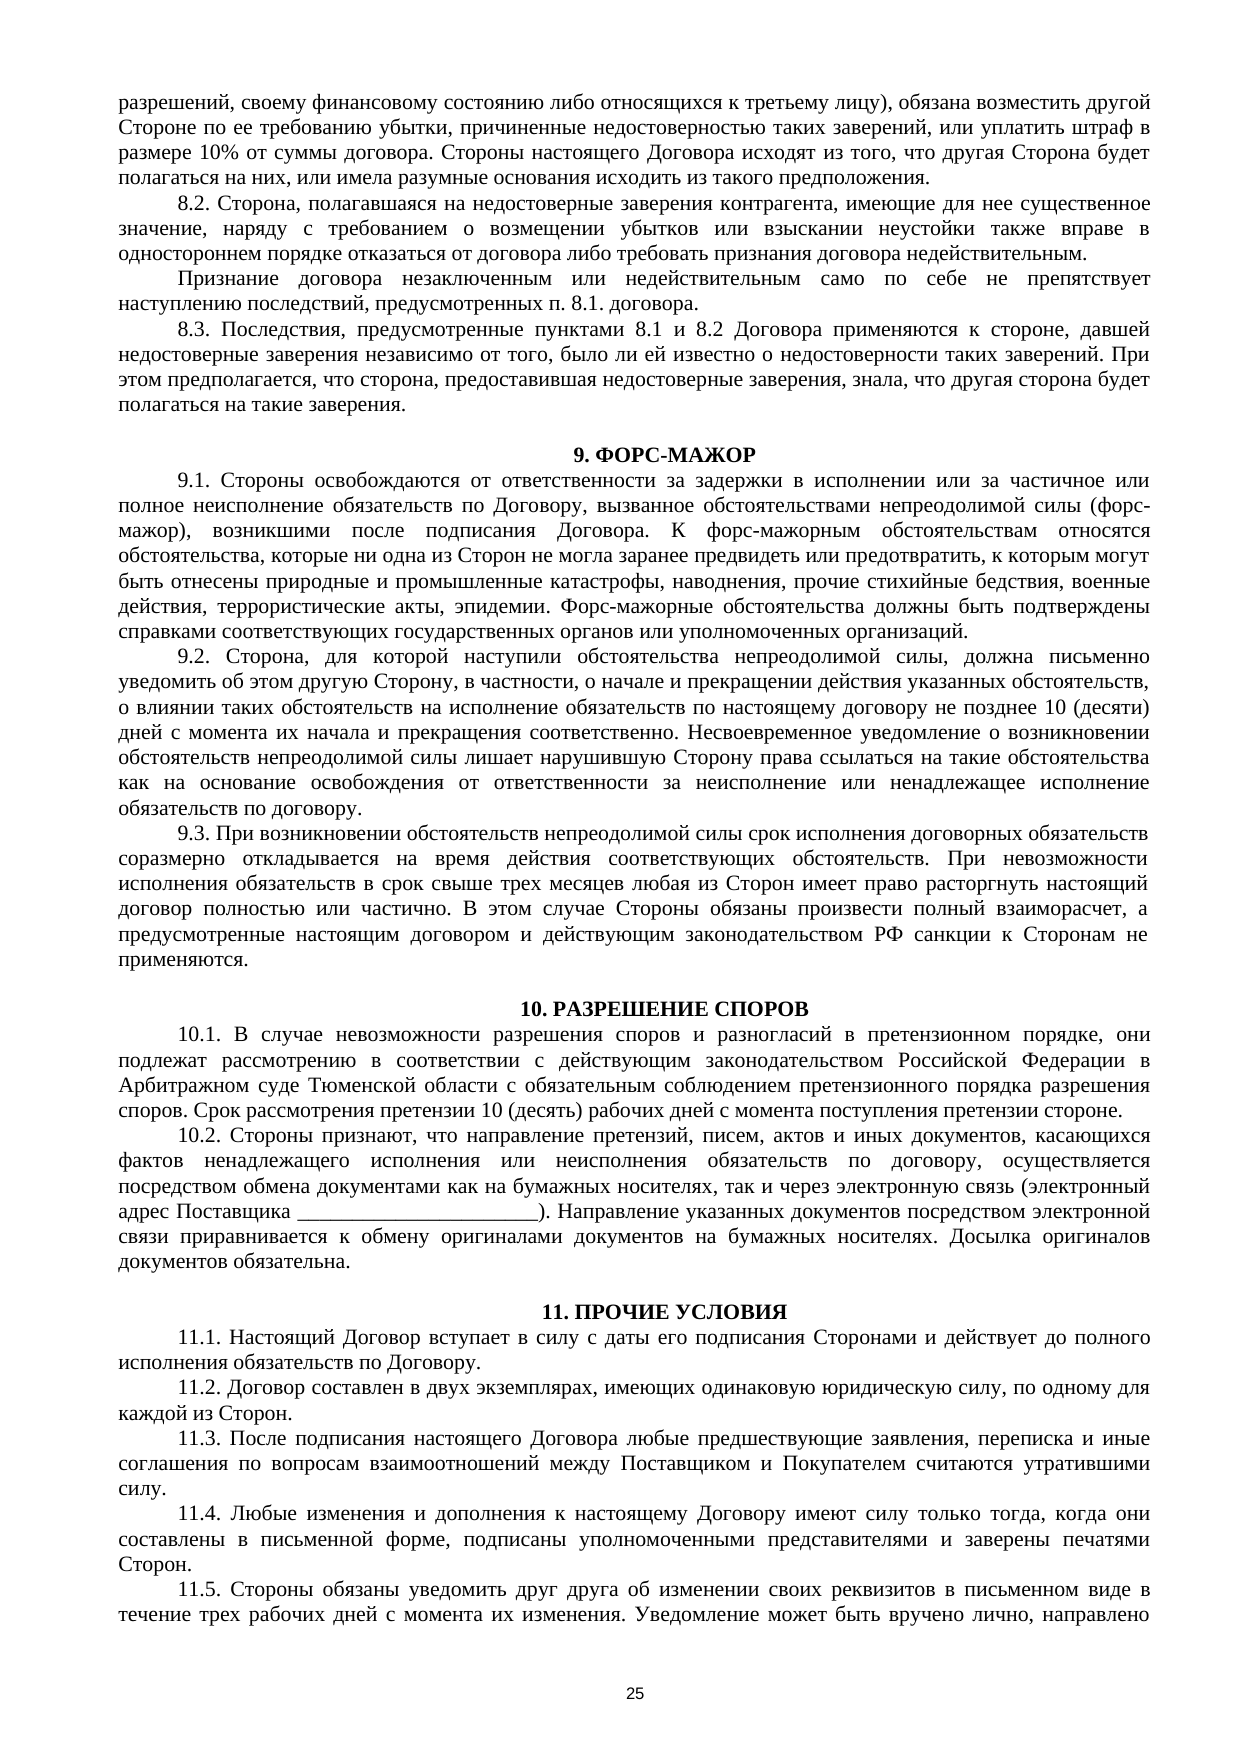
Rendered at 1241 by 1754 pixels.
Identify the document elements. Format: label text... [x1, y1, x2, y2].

text Признание договора незаключенным или недействительным само по себе не препятствует наступлению последствий, предусмотренных п. 8.1. договора. [118, 265, 1152, 316]
text 9. ФОРС-МАЖОР [118, 442, 1152, 467]
text 8.2. Сторона, полагавшаяся на недостоверные заверения контрагента, имеющие для нее существенное значение, наряду с требованием о возмещении убытков или взыскании неустойки также вправе в одностороннем порядке отказаться от договора либо требовать признания договора недействительным. [118, 189, 1152, 265]
text 11.3. После подписания настоящего Договора любые предшествующие заявления, переписка и иные соглашения по вопросам взаимоотношений между Поставщиком и Покупателем считаются утратившими силу. [118, 1425, 1152, 1500]
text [118, 1576, 1152, 1626]
text 8.3. Последствия, предусмотренные пунктами 8.1 и 8.2 Договора применяются к стороне, давшей недостоверные заверения независимо от того, было ли ей известно о недостоверности таких заверений. При этом предполагается, что сторона, предоставившая недостоверные заверения, знала, что другая сторона будет полагаться на такие заверения. [118, 316, 1152, 416]
text 9.2. Сторона, для которой наступили обстоятельства непреодолимой силы, должна письменно уведомить об этом другую Сторону, в частности, о начале и прекращении действия указанных обстоятельств, о влиянии таких обстоятельств на исполнение обязательств по настоящему договору не позднее 10 (десяти) дней с момента их начала и прекращения соответственно. Несвоевременное уведомление о возникновении обстоятельств непреодолимой силы лишает нарушившую Сторону права ссылаться на такие обстоятельства как на основание освобождения от ответственности за неисполнение или ненадлежащее исполнение обязательств по договору. [118, 643, 1151, 820]
text 11.2. Договор составлен в двух экземплярах, имеющих одинаковую юридическую силу, по одному для каждой из Сторон. [118, 1374, 1152, 1425]
text 9.1. Стороны освобождаются от ответственности за задержки в исполнении или за частичное или полное неисполнение обязательств по Договору, вызванное обстоятельствами непреодолимой силы (форс-мажор), возникшими после подписания Договора. К форс-мажорным обстоятельствам относятся обстоятельства, которые ни одна из Сторон не могла заранее предвидеть или предотвратить, к которым могут быть отнесены природные и промышленные катастрофы, наводнения, прочие стихийные бедствия, военные действия, террористические акты, эпидемии. Форс-мажорные обстоятельства должны быть подтверждены справками соответствующих государственных органов или уполномоченных организаций. [118, 467, 1152, 643]
text 11.4. Любые изменения и дополнения к настоящему Договору имеют силу только тогда, когда они составлены в письменной форме, подписаны уполномоченными представителями и заверены печатями Сторон. [118, 1500, 1152, 1576]
text 9.3. При возникновении обстоятельств непреодолимой силы срок исполнения договорных обязательств соразмерно откладывается на время действия соответствующих обстоятельств. При невозможности исполнения обязательств в срок свыше трех месяцев любая из Сторон имеет право расторгнуть настоящий договор полностью или частично. В этом случае Стороны обязаны произвести полный взаиморасчет, а предусмотренные настоящим договором и действующим законодательством РФ санкции к Сторонам не применяются. [118, 820, 1149, 971]
text 11. ПРОЧИЕ УСЛОВИЯ [118, 1299, 1152, 1324]
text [118, 89, 1152, 189]
text 10. РАЗРЕШЕНИЕ СПОРОВ [118, 996, 1152, 1021]
text 11.1. Настоящий Договор вступает в силу с даты его подписания Сторонами и действует до полного исполнения обязательств по Договору. [118, 1324, 1152, 1374]
text 10.2. Стороны признают, что направление претензий, писем, актов и иных документов, касающихся фактов ненадлежащего исполнения или неисполнения обязательств по договору, осуществляется посредством обмена документами как на бумажных носителях, так и через электронную связь (электронный адрес Поставщика ______________________). Направление указанных документов посредством электронной связи приравнивается к обмену оригиналами документов на бумажных носителях. Досылка оригиналов документов обязательна. [118, 1122, 1152, 1273]
text 10.1. В случае невозможности разрешения споров и разногласий в претензионном порядке, они подлежат рассмотрению в соответствии с действующим законодательством Российской Федерации в Арбитражном суде Тюменской области с обязательным соблюдением претензионного порядка разрешения споров. Срок рассмотрения претензии 10 (десять) рабочих дней с момента поступления претензии стороне. [118, 1021, 1152, 1122]
